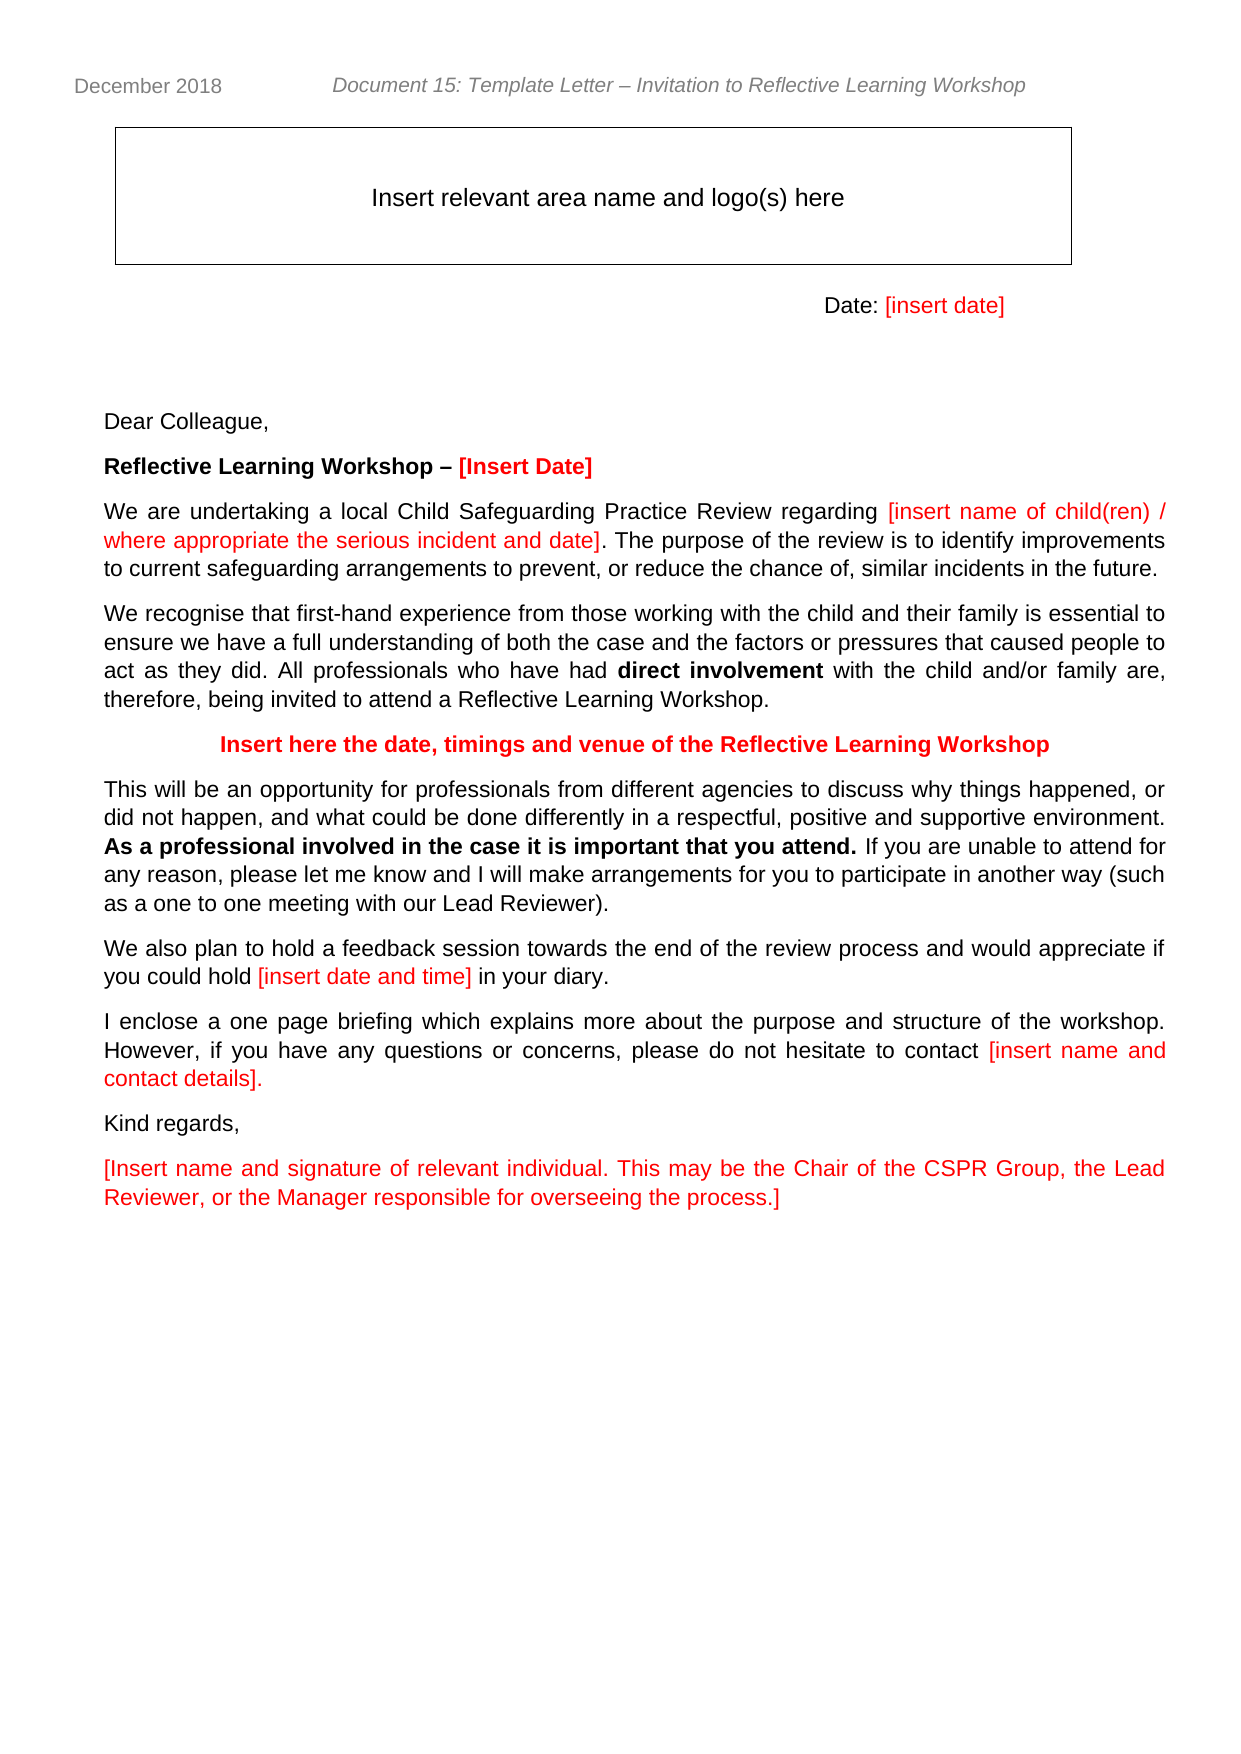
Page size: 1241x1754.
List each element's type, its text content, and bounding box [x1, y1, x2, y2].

text We also plan to hold a feedback session towards the end of the review process and would appreciate if you could hold [insert date and time] in your diary. [103, 935, 1166, 989]
table_header Insert relevant area name and logo(s) here [116, 128, 1071, 264]
text [Insert name and signature of relevant individual. This may be the Chair of the CSPR Group, the Lead Reviewer, or the Manager responsible for overseeing the process.] [103, 1155, 1166, 1210]
text I enclose a one page briefing which explains more about the purpose and structure of the workshop. However, if you have any questions or concerns, please do not hesitate to contact [insert name and contact details]. [103, 1008, 1166, 1091]
text Dear Colleague, [103, 408, 1166, 434]
text This will be an opportunity for professionals from different agencies to discuss why things happened, or did not happen, and what could be done differently in a respectful, positive and supportive environment. As a professional involved in the case it is important that you attend. If you are unable to attend for any reason, please let me know and I will make arrangements for you to participate in another way (such as a one to one meeting with our Lead Reviewer). [103, 776, 1166, 916]
text Insert here the date, timings and venue of the Reflective Learning Workshop [103, 731, 1166, 757]
text Reflective Learning Workshop – [Insert Date] [103, 453, 1166, 479]
text Date: [insert date] [103, 292, 1166, 318]
text Kind regards, [103, 1110, 1166, 1137]
text We recognise that first-hand experience from those working with the child and their family is essential to ensure we have a full understanding of both the case and the factors or pressures that caused people to act as they did. All professionals who have had direct involvement with the child and/or family are, therefore, being invited to attend a Reflective Learning Workshop. [103, 600, 1166, 712]
text We are undertaking a local Child Safeguarding Practice Review regarding [insert name of child(ren) / where appropriate the serious incident and date]. The purpose of the review is to identify improvements to current safeguarding arrangements to prevent, or reduce the chance of, similar incidents in the future. [103, 498, 1166, 582]
